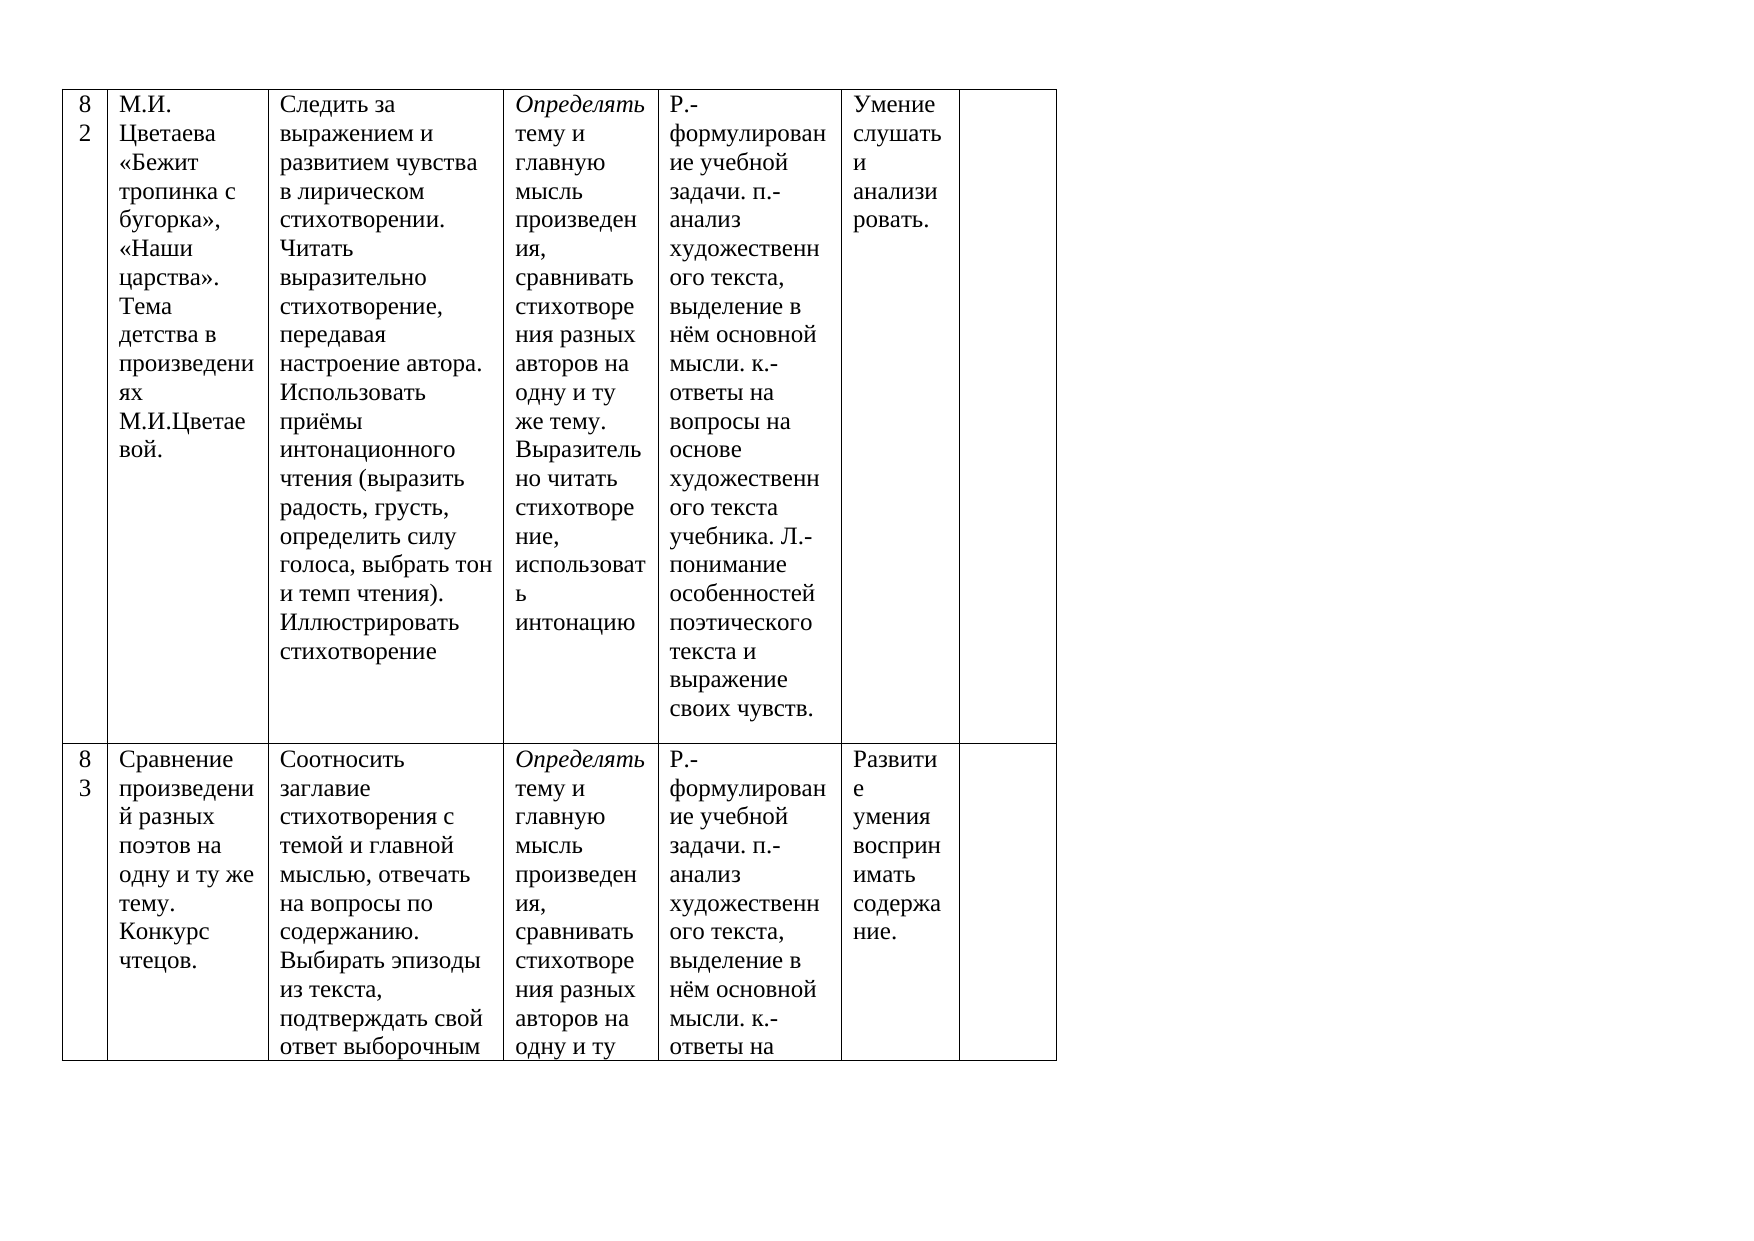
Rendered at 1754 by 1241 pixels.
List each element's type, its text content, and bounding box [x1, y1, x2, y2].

table_cell М.И. Цветаева «Бежит тропинка с бугорка», «Наши царства». Тема детства в произведениях М.И.Цветаевой. [108, 90, 268, 743]
table_cell [960, 90, 1056, 743]
table_cell 83 [63, 744, 107, 1060]
table_cell Следить за выражением и развитием чувства в лирическом стихотворении. Читать выразительно стихотворение, передавая настроение автора. Использовать приёмы интонационного чтения (выразить радость, грусть, определить силу голоса, выбрать тон и темп чтения). Иллюстрировать стихотворение [269, 90, 503, 743]
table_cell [842, 744, 959, 1060]
table_cell Умение слушать и анализировать. [842, 90, 959, 743]
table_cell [659, 744, 841, 1060]
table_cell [504, 90, 658, 743]
table_cell [960, 744, 1056, 1060]
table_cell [108, 744, 268, 1060]
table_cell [504, 744, 658, 1060]
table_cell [269, 744, 503, 1060]
table_cell 82 [63, 90, 107, 743]
